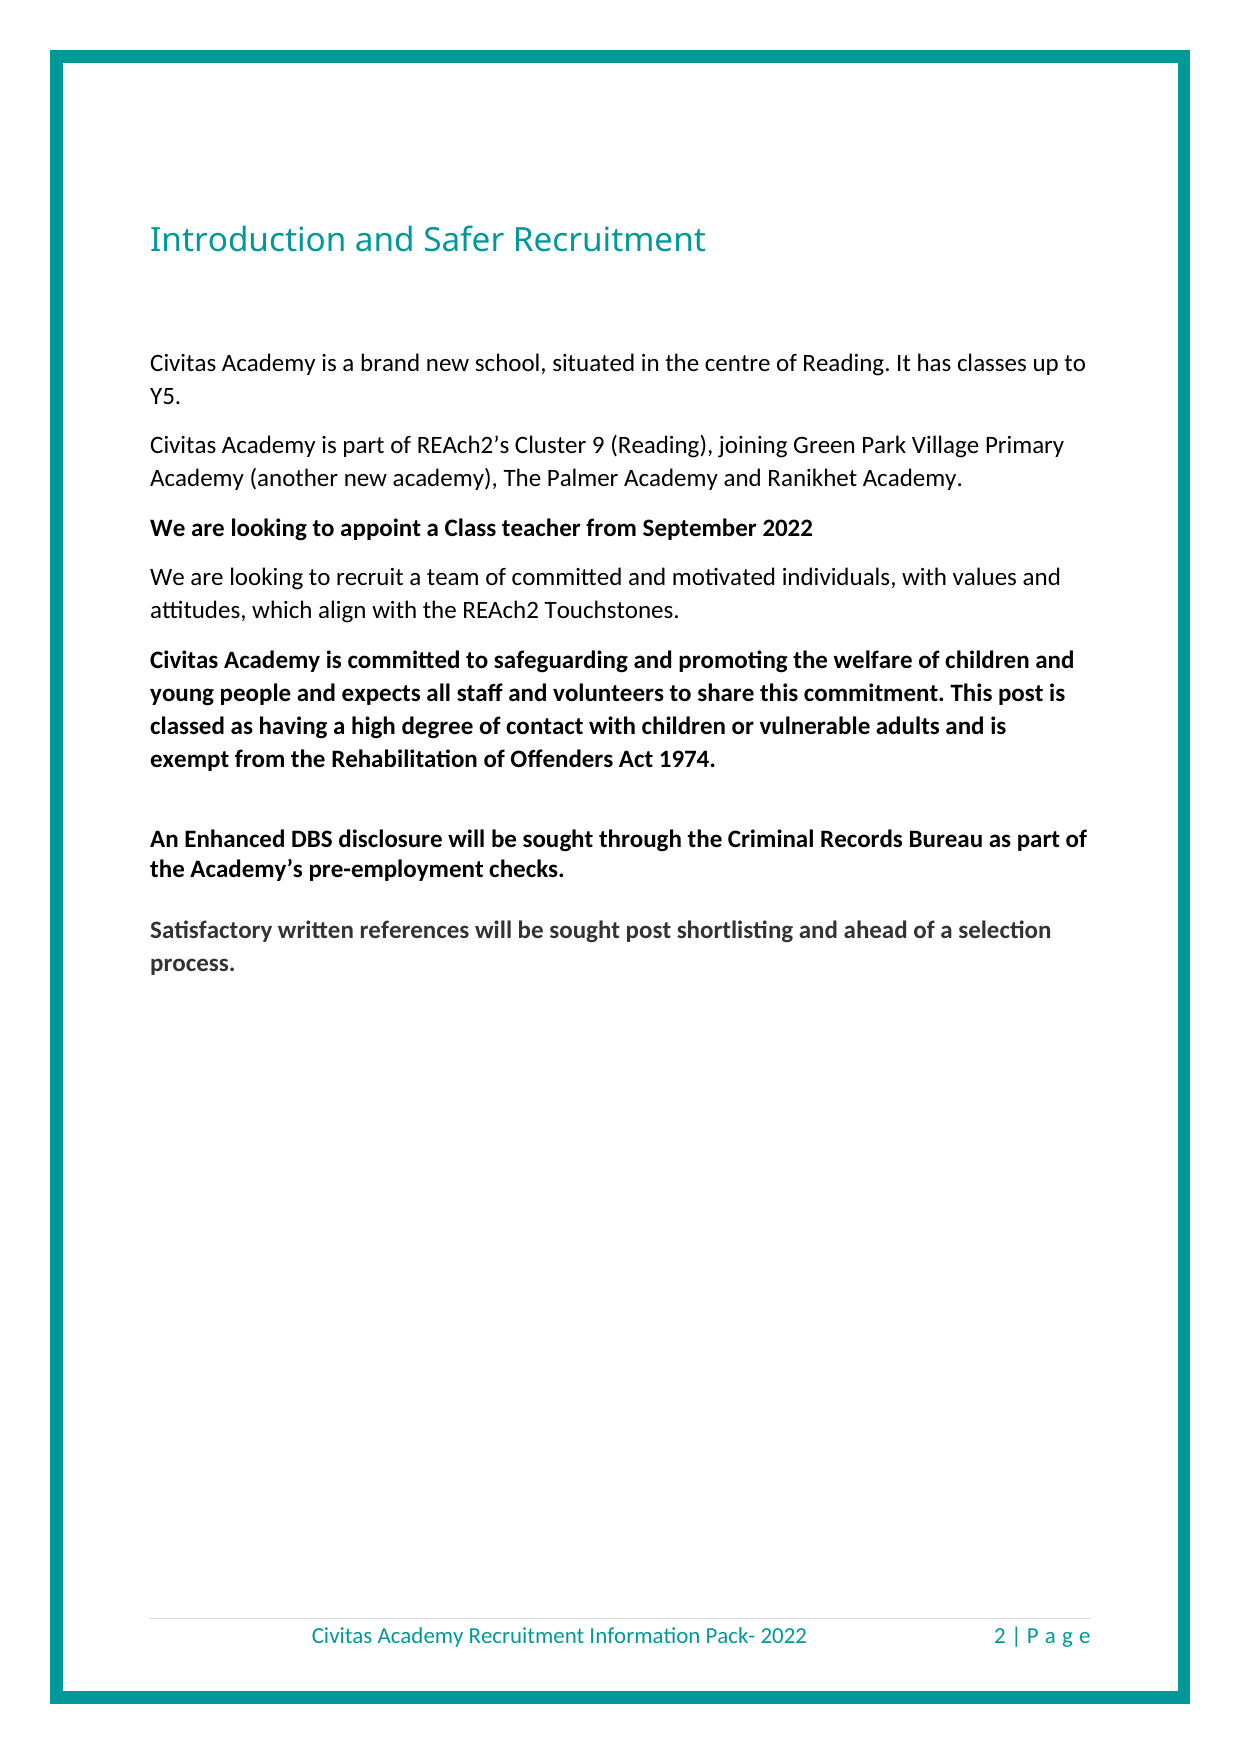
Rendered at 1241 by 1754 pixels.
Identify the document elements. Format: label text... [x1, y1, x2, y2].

text We are looking to recruit a team of committed and motivated individuals, with values and attitudes, which align with the REAch2 Touchstones. [150, 561, 1090, 625]
text Introduction and Safer Recruitment [150, 216, 1090, 261]
text Civitas Academy is committed to safeguarding and promoting the welfare of children and young people and expects all staff and volunteers to share this commitment. This post is classed as having a high degree of contact with children or vulnerable adults and is exempt from the Rehabilitation of Offenders Act 1974. [150, 644, 1090, 773]
text We are looking to appoint a Class teacher from September 2022 [150, 512, 1090, 542]
text Satisfactory written references will be sought post shortlisting and ahead of a selection process. [150, 914, 1090, 978]
text An Enhanced DBS disclosure will be sought through the Criminal Records Bureau as part of the Academy’s pre-employment checks. [150, 823, 1090, 884]
text Civitas Academy is a brand new school, situated in the centre of Reading. It has classes up to Y5. [150, 347, 1090, 410]
text Civitas Academy is part of REAch2’s Cluster 9 (Reading), joining Green Park Village Primary Academy (another new academy), The Palmer Academy and Ranikhet Academy. [150, 429, 1090, 493]
